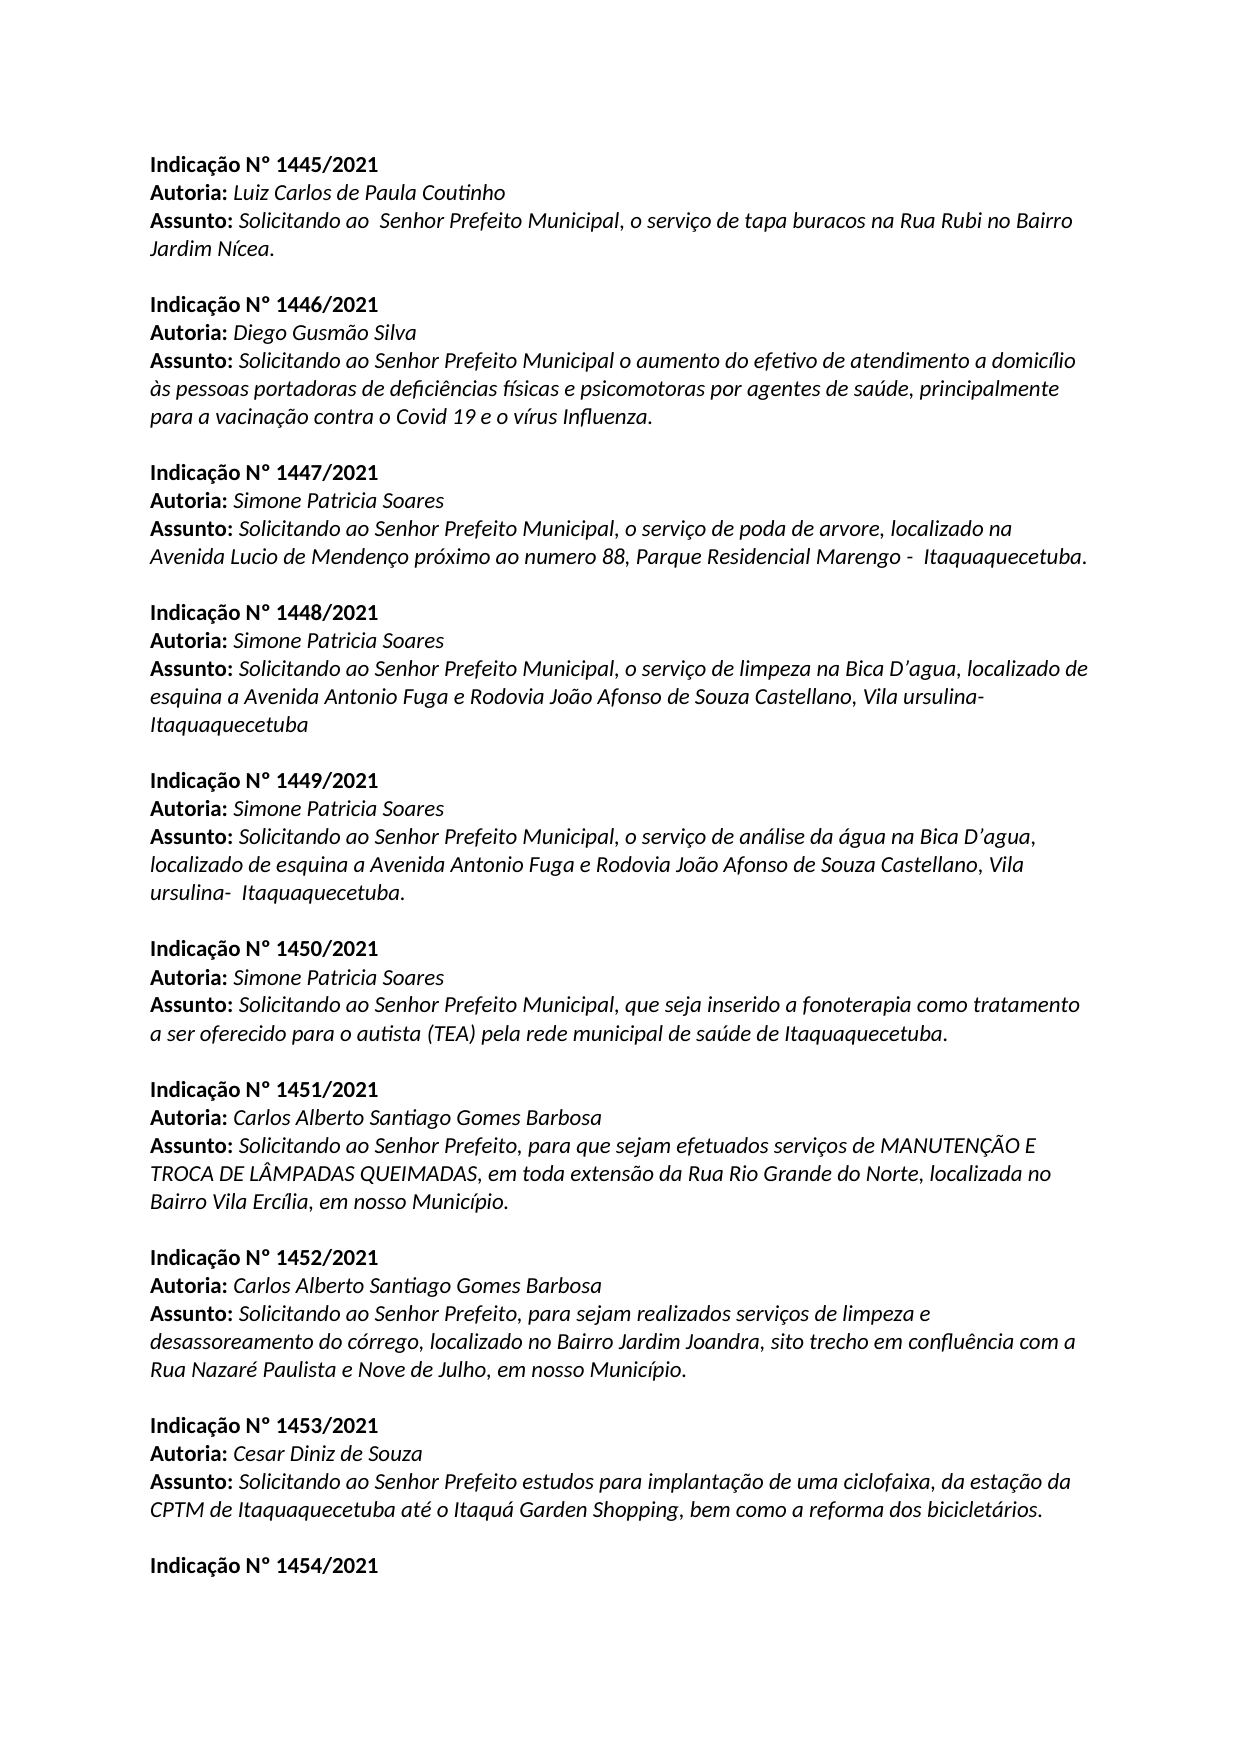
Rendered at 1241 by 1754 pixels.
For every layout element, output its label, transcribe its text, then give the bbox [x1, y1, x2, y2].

text Assunto: Solicitando ao Senhor Prefeito, para sejam realizados serviços de limpeza e desassoreamento do córrego, localizado no Bairro Jardim Joandra, sito trecho em confluência com a Rua Nazaré Paulista e Nove de Julho, em nosso Município. [150, 1299, 1090, 1383]
text Assunto: Solicitando ao Senhor Prefeito Municipal, o serviço de poda de arvore, localizado na Avenida Lucio de Mendenço próximo ao numero 88, Parque Residencial Marengo - Itaquaquecetuba. [150, 514, 1090, 570]
text Indicação Nº 1448/2021 [150, 598, 1090, 626]
text Autoria: Diego Gusmão Silva [150, 318, 1090, 346]
text Assunto: Solicitando ao Senhor Prefeito estudos para implantação de uma ciclofaixa, da estação da CPTM de Itaquaquecetuba até o Itaquá Garden Shopping, bem como a reforma dos bicicletários. [150, 1467, 1090, 1523]
text Indicação Nº 1453/2021 [150, 1411, 1090, 1439]
text Autoria: Simone Patricia Soares [150, 626, 1090, 654]
text Autoria: Simone Patricia Soares [150, 794, 1090, 822]
text Indicação Nº 1452/2021 [150, 1243, 1090, 1271]
text Autoria: Cesar Diniz de Souza [150, 1439, 1090, 1467]
text Indicação Nº 1454/2021 [150, 1551, 1090, 1579]
text Assunto: Solicitando ao Senhor Prefeito, para que sejam efetuados serviços de MANUTENÇÃO E TROCA DE LÂMPADAS QUEIMADAS, em toda extensão da Rua Rio Grande do Norte, localizada no Bairro Vila Ercília, em nosso Município. [150, 1131, 1090, 1215]
text Assunto: Solicitando ao Senhor Prefeito Municipal, o serviço de limpeza na Bica D’agua, localizado de esquina a Avenida Antonio Fuga e Rodovia João Afonso de Souza Castellano, Vila ursulina- Itaquaquecetuba [150, 654, 1090, 738]
text Indicação Nº 1450/2021 [150, 934, 1090, 963]
text Autoria: Simone Patricia Soares [150, 963, 1090, 991]
text Autoria: Simone Patricia Soares [150, 486, 1090, 514]
text Indicação Nº 1447/2021 [150, 458, 1090, 486]
text Assunto: Solicitando ao Senhor Prefeito Municipal, o serviço de análise da água na Bica D’agua, localizado de esquina a Avenida Antonio Fuga e Rodovia João Afonso de Souza Castellano, Vila ursulina- Itaquaquecetuba. [150, 822, 1090, 907]
text Assunto: Solicitando ao Senhor Prefeito Municipal o aumento do efetivo de atendimento a domicílio às pessoas portadoras de deficiências físicas e psicomotoras por agentes de saúde, principalmente para a vacinação contra o Covid 19 e o vírus Influenza. [150, 346, 1090, 430]
text Assunto: Solicitando ao Senhor Prefeito Municipal, o serviço de tapa buracos na Rua Rubi no Bairro Jardim Nícea. [150, 206, 1090, 262]
text Assunto: Solicitando ao Senhor Prefeito Municipal, que seja inserido a fonoterapia como tratamento a ser oferecido para o autista (TEA) pela rede municipal de saúde de Itaquaquecetuba. [150, 991, 1090, 1047]
text Indicação Nº 1446/2021 [150, 290, 1090, 318]
text Autoria: Carlos Alberto Santiago Gomes Barbosa [150, 1271, 1090, 1299]
text Indicação Nº 1451/2021 [150, 1075, 1090, 1103]
text Autoria: Carlos Alberto Santiago Gomes Barbosa [150, 1103, 1090, 1131]
text Indicação Nº 1449/2021 [150, 766, 1090, 794]
text Autoria: Luiz Carlos de Paula Coutinho [150, 178, 1090, 206]
text Indicação Nº 1445/2021 [150, 150, 1090, 178]
